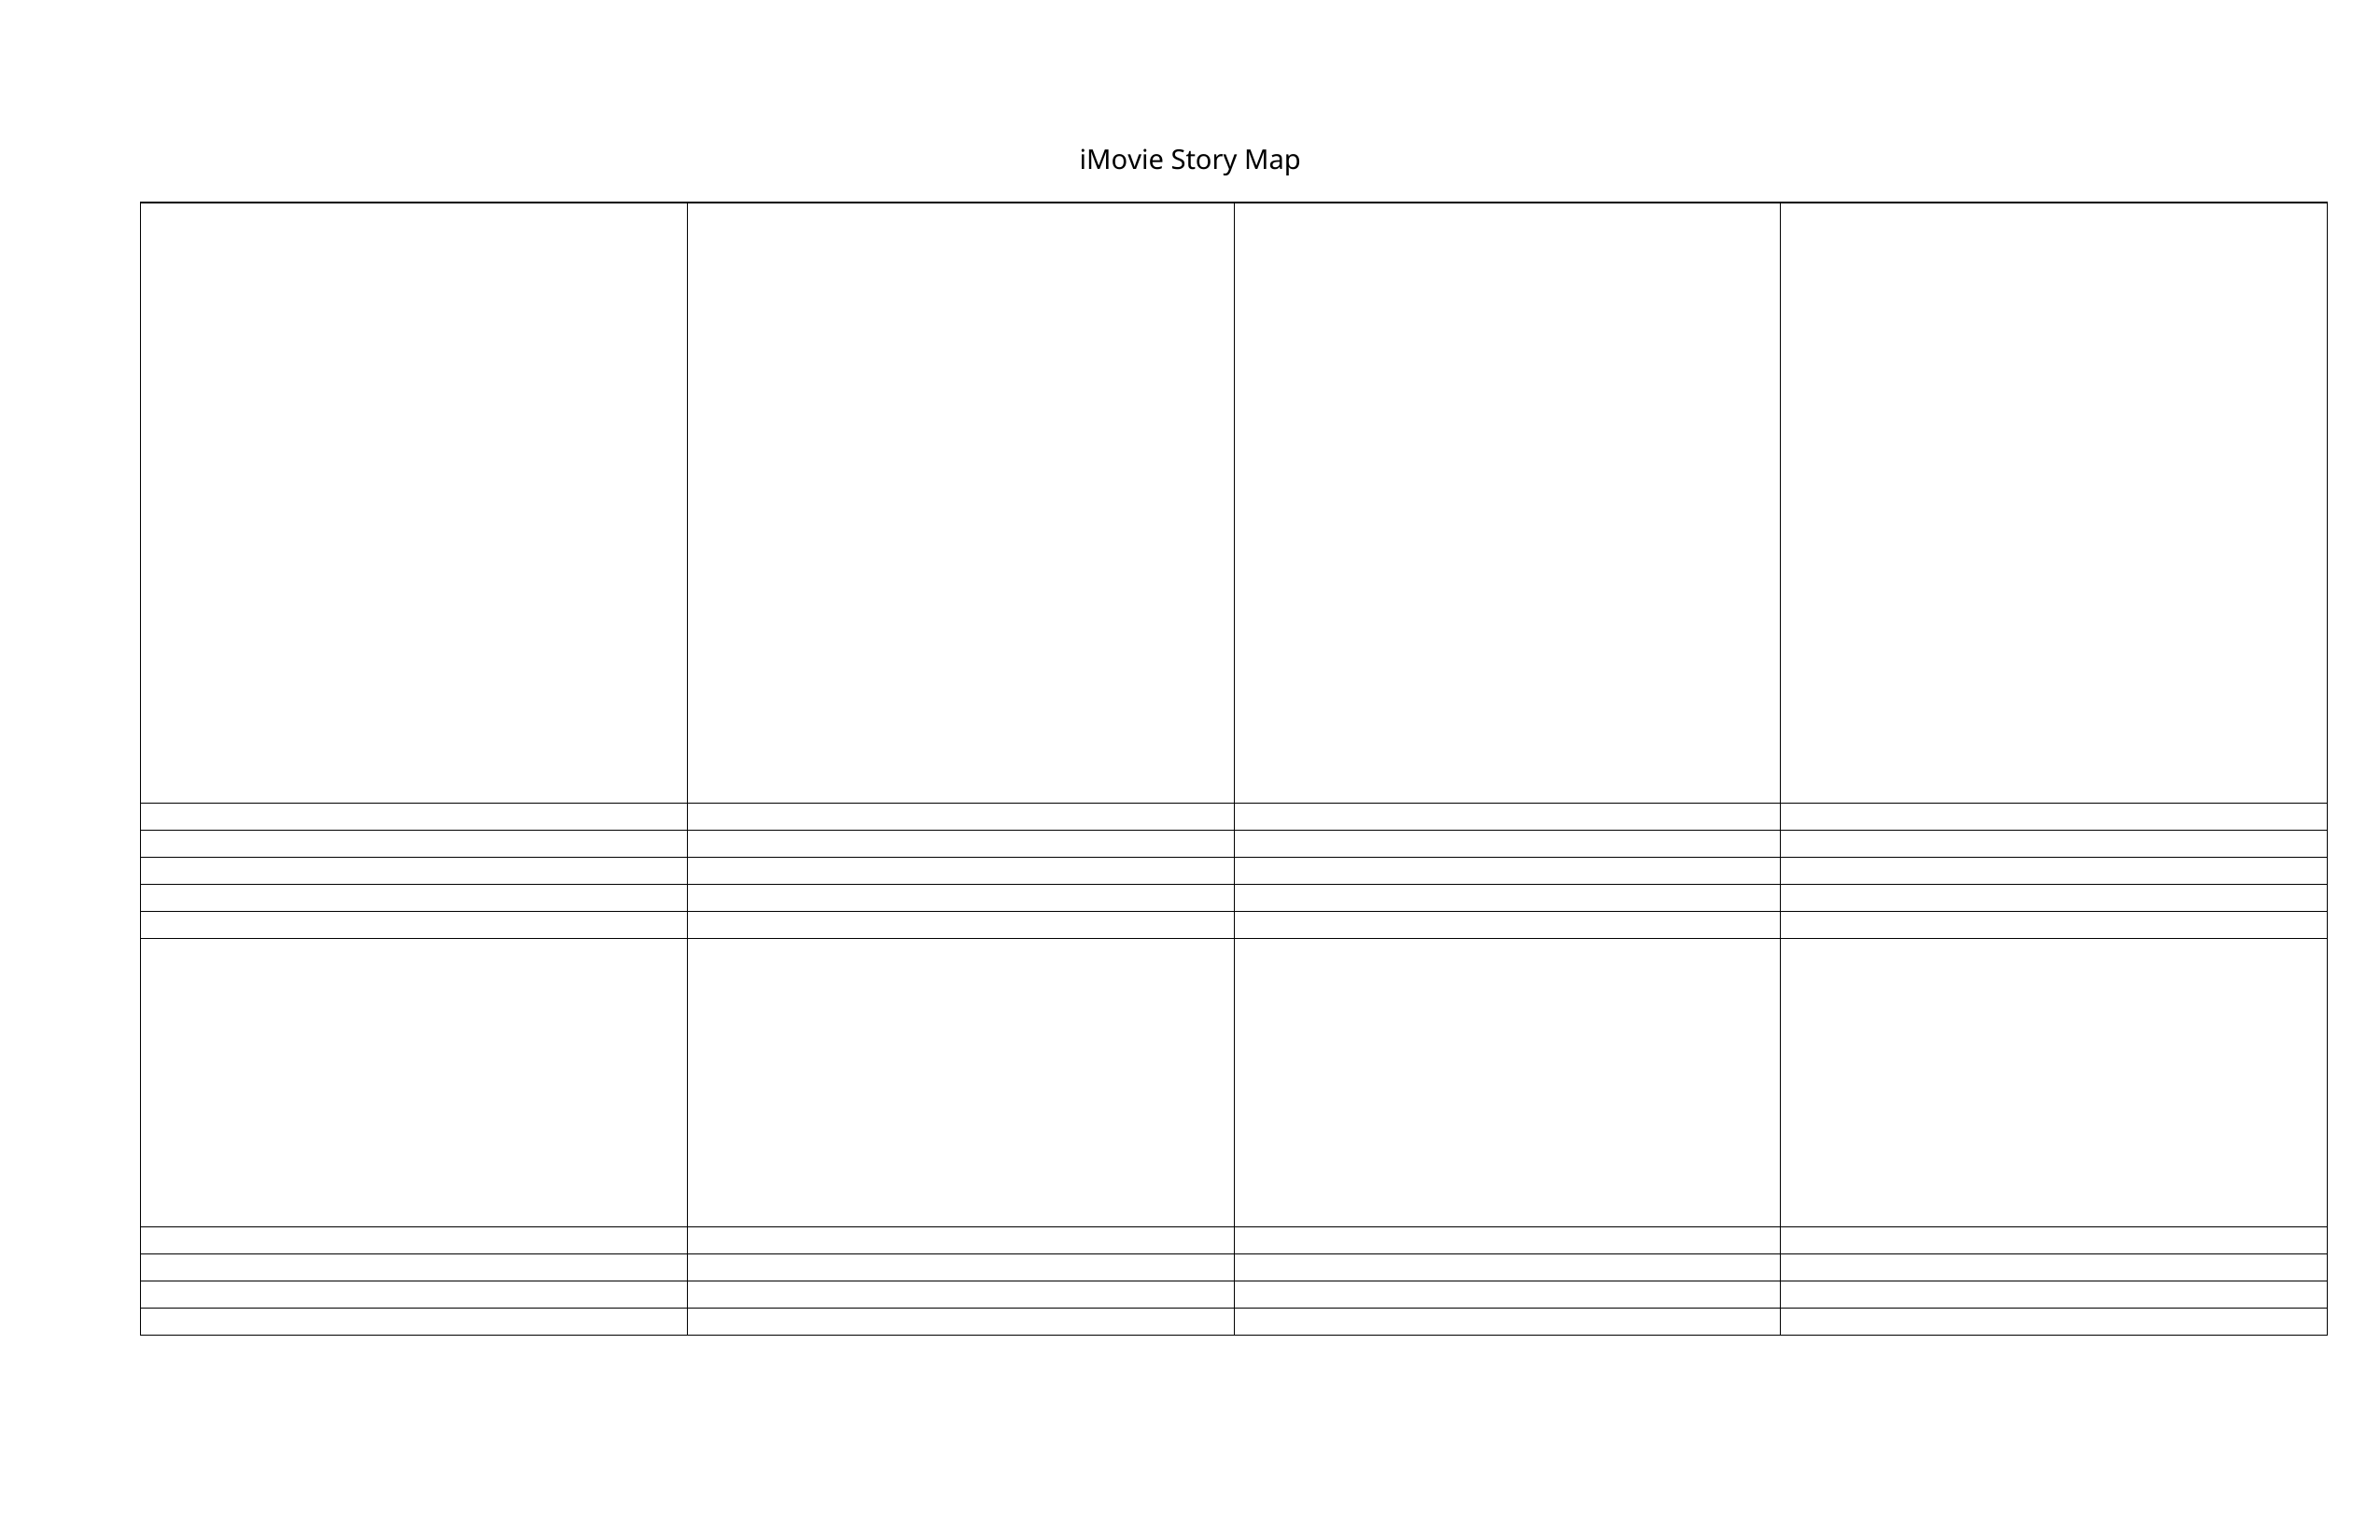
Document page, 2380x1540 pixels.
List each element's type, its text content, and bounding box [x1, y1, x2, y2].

table_cell [1235, 804, 1780, 829]
table_header [1781, 203, 2327, 802]
table_cell [1781, 1309, 2327, 1335]
table_cell [688, 1309, 1234, 1335]
table_cell [141, 858, 687, 884]
table_cell [141, 1281, 687, 1308]
table_cell [1781, 939, 2327, 1226]
table_cell [1235, 1254, 1780, 1281]
table_cell [688, 858, 1234, 884]
table_cell [1235, 1227, 1780, 1253]
table_cell [688, 939, 1234, 1226]
table_cell [688, 1281, 1234, 1308]
table_cell [688, 1227, 1234, 1253]
table_cell [141, 1227, 687, 1253]
text iMovie Story Map [140, 140, 2240, 177]
table_header [1235, 203, 1780, 802]
table_cell [688, 1254, 1234, 1281]
table_cell [1235, 912, 1780, 938]
table_cell [1235, 885, 1780, 911]
table_cell [688, 912, 1234, 938]
table_cell [1235, 858, 1780, 884]
table_cell [1781, 1254, 2327, 1281]
table_cell [1235, 1309, 1780, 1335]
table_header [688, 203, 1234, 802]
table_header [141, 203, 687, 802]
table_cell [1781, 858, 2327, 884]
table_cell [141, 831, 687, 857]
table_cell [688, 831, 1234, 857]
table_cell [141, 912, 687, 938]
table_cell [1781, 804, 2327, 829]
table_cell [141, 885, 687, 911]
table_cell [1235, 939, 1780, 1226]
table_cell [1781, 1281, 2327, 1308]
table_cell [1781, 1227, 2327, 1253]
table_cell [141, 939, 687, 1226]
table_cell [1781, 831, 2327, 857]
table_cell [141, 1254, 687, 1281]
table_cell [1235, 1281, 1780, 1308]
table_cell [1235, 831, 1780, 857]
table_cell [688, 885, 1234, 911]
table_cell [1781, 912, 2327, 938]
table_cell [141, 1309, 687, 1335]
table_cell [1781, 885, 2327, 911]
table_cell [688, 804, 1234, 829]
table_cell [141, 804, 687, 829]
